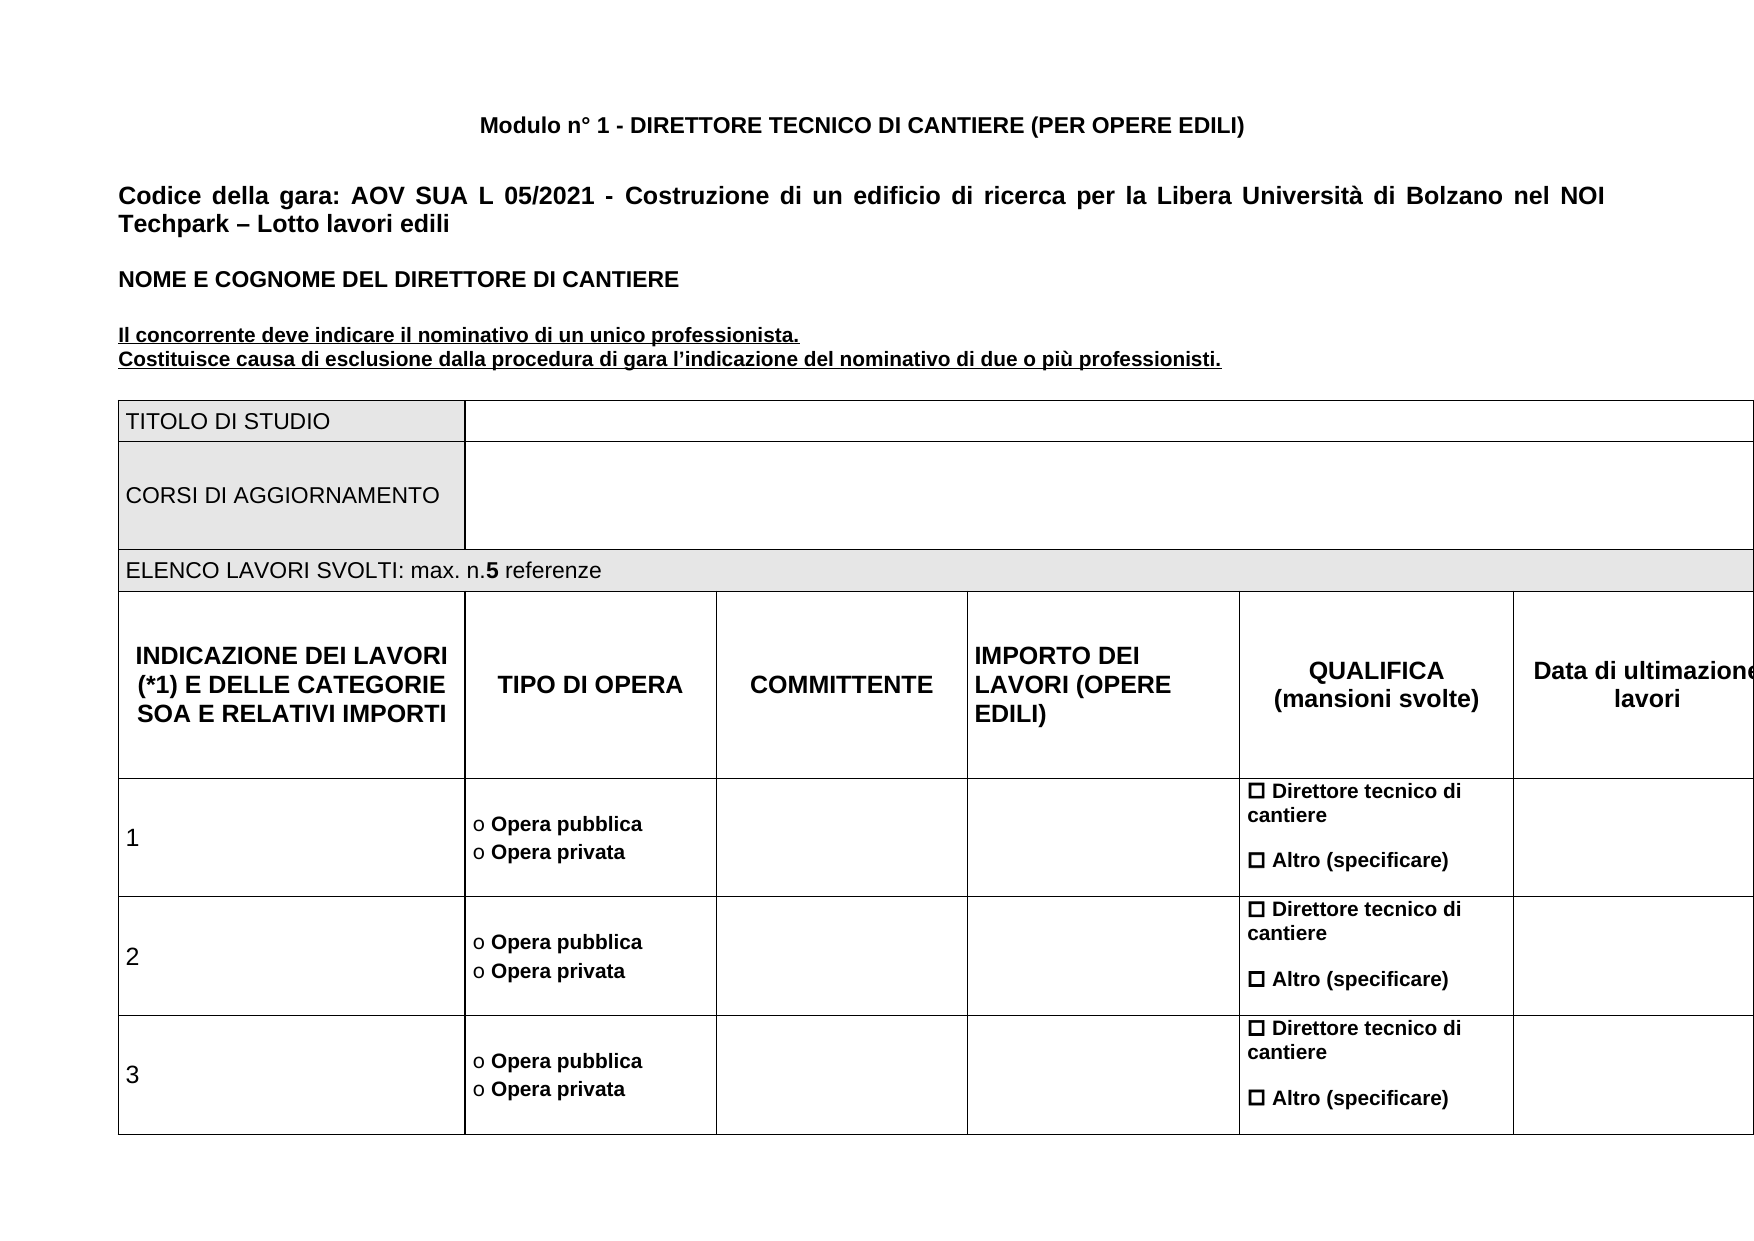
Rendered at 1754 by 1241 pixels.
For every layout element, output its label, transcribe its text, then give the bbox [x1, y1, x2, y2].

table_cell CORSI DI AGGIORNAMENTO [119, 442, 464, 549]
text Codice della gara: AOV SUA L 05/2021 - Costruzione di un edificio di ricerca per la Libera Università di Bolzano nel NOI Techpark – Lotto lavori edili [118, 181, 1606, 238]
table_cell o Opera pubblica o Opera privata [466, 779, 716, 896]
table_header TITOLO DI STUDIO [119, 401, 464, 441]
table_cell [1240, 897, 1513, 1015]
table_cell ELENCO LAVORI SVOLTI: max. n.5 referenze [119, 550, 1753, 591]
table_cell QUALIFICA (mansioni svolte) [1240, 592, 1513, 777]
table_cell 2 [119, 897, 464, 1015]
table_cell [717, 779, 967, 896]
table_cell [1240, 1016, 1513, 1133]
table_cell [968, 779, 1239, 896]
table_cell [1514, 897, 1753, 1015]
table_cell [717, 1016, 967, 1133]
table_cell [466, 442, 1753, 549]
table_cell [466, 1016, 716, 1133]
table_cell [968, 897, 1239, 1015]
table_cell 3 [119, 1016, 464, 1133]
table_cell [968, 1016, 1239, 1133]
table_cell Data di ultimazione lavori [1514, 592, 1753, 777]
table_cell COMMITTENTE [717, 592, 967, 777]
text Modulo n° 1 - DIRETTORE TECNICO DI CANTIERE (PER OPERE EDILI) [118, 112, 1606, 139]
table_cell TIPO DI OPERA [466, 592, 716, 777]
text Il concorrente deve indicare il nominativo di un unico professionista. [118, 322, 1587, 347]
table_cell o Opera pubblica o Opera privata [466, 897, 716, 1015]
table_cell 1 [119, 779, 464, 896]
table_cell INDICAZIONE DEI LAVORI (*1) E DELLE CATEGORIE SOA E RELATIVI IMPORTI [119, 592, 464, 777]
text NOME E COGNOME DEL DIRETTORE DI CANTIERE [118, 264, 1606, 293]
text Costituisce causa di esclusione dalla procedura di gara l’indicazione del nominativo di due o più professionisti. [118, 347, 1606, 371]
table_cell [1514, 1016, 1753, 1133]
table_cell [717, 897, 967, 1015]
table_header [466, 401, 1753, 441]
table_cell Direttore tecnico di cantiere Altro (specificare) [1240, 779, 1513, 896]
table_cell IMPORTO DEI LAVORI (OPERE EDILI) [968, 592, 1239, 777]
table_cell [1514, 779, 1753, 896]
